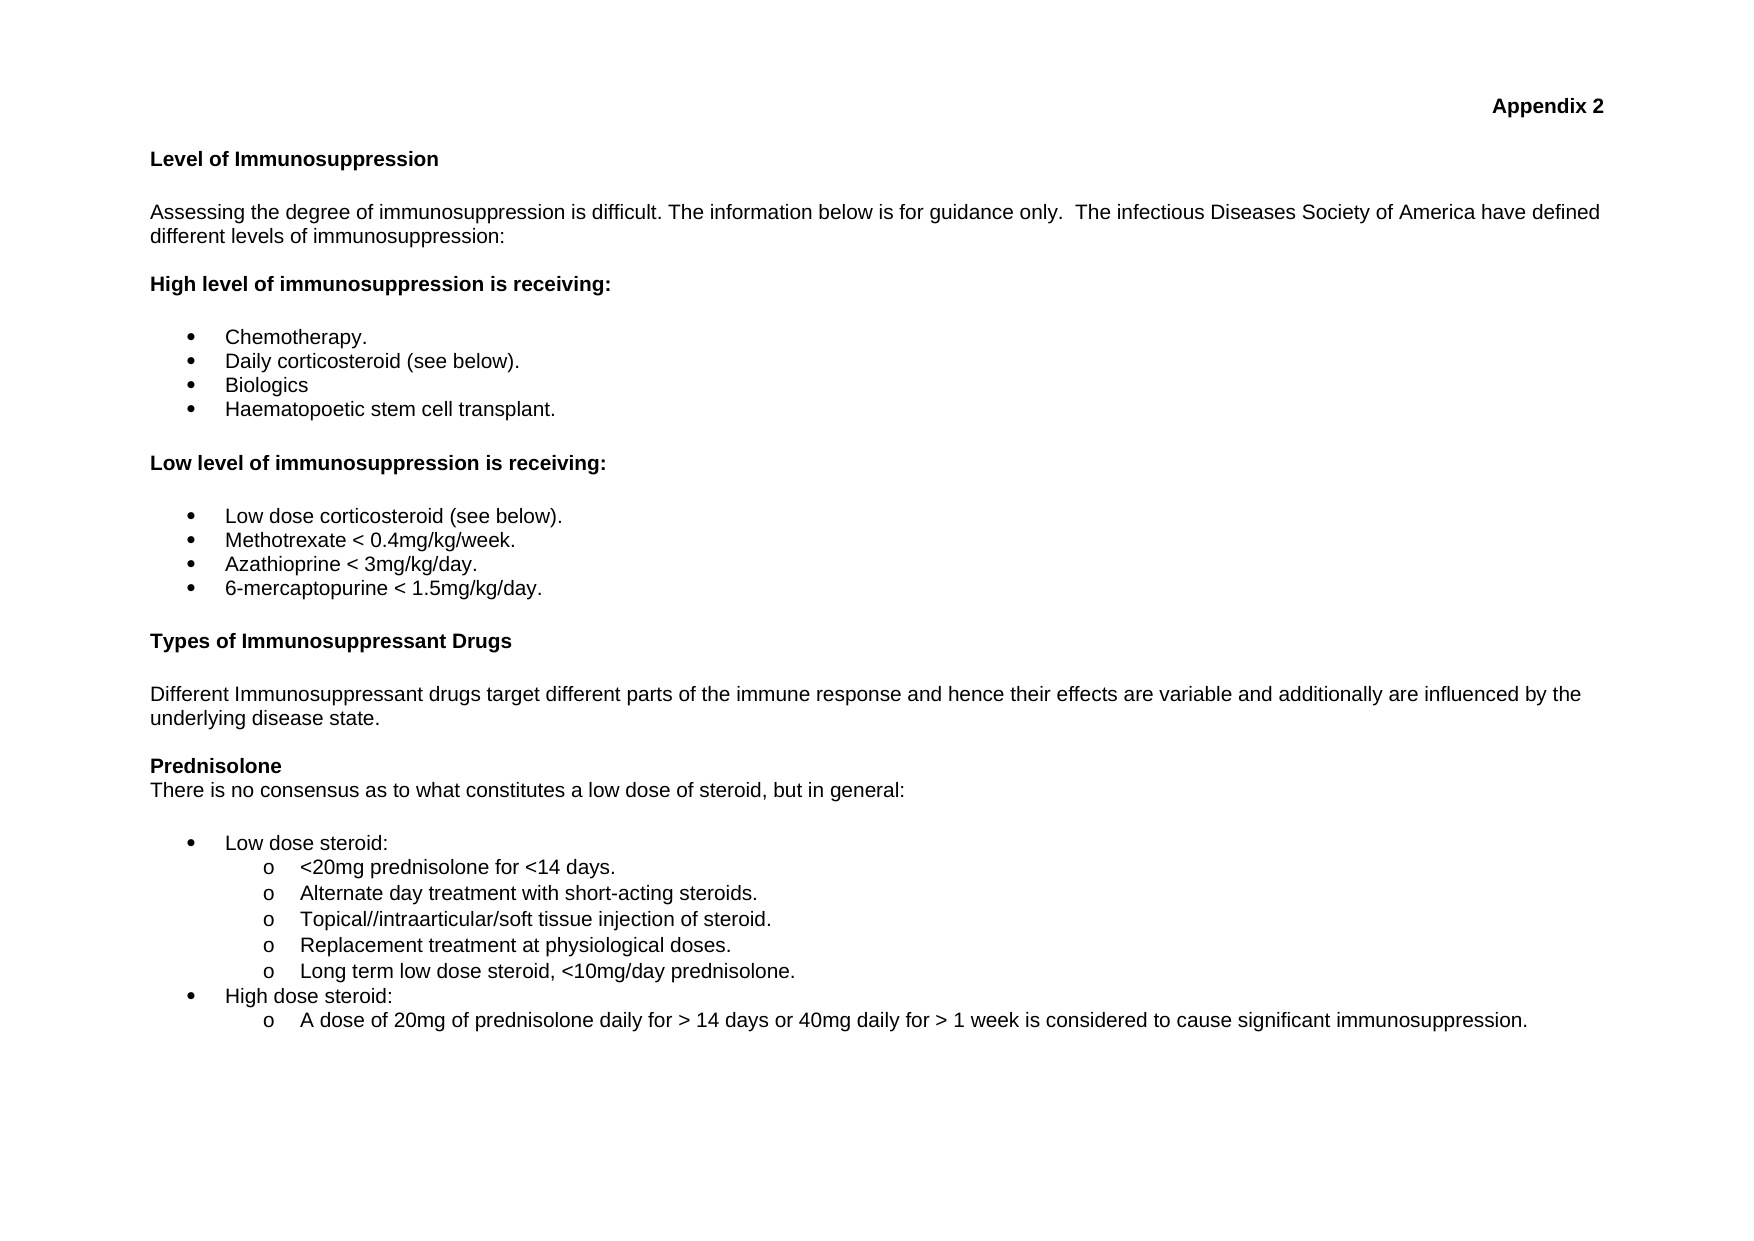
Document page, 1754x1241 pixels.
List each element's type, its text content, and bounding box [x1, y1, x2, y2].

list 6-mercaptopurine < 1.5mg/kg/day. [187, 576, 1604, 600]
text Types of Immunosuppressant Drugs [150, 629, 1604, 653]
list Low dose steroid: [187, 831, 1604, 855]
text Appendix 2 [150, 94, 1604, 118]
list Haematopoetic stem cell transplant. [187, 397, 1604, 421]
list Low dose corticosteroid (see below). [187, 503, 1604, 528]
list Alternate day treatment with short-acting steroids. [262, 881, 1604, 907]
text High level of immunosuppression is receiving: [150, 272, 1604, 296]
list Replacement treatment at physiological doses. [262, 933, 1604, 958]
list Biologics [187, 373, 1604, 397]
list Azathioprine < 3mg/kg/day. [187, 552, 1604, 576]
list <20mg prednisolone for <14 days. [262, 855, 1604, 881]
text Assessing the degree of immunosuppression is difficult. The information below is for guidance only. The infectious Diseases Society of America have defined different levels of immunosuppression: [150, 200, 1604, 248]
text Different Immunosuppressant drugs target different parts of the immune response and hence their effects are variable and additionally are influenced by the underlying disease state. [150, 682, 1604, 730]
list Long term low dose steroid, <10mg/day prednisolone. [262, 958, 1604, 984]
list Chemotherapy. [187, 325, 1604, 349]
list Daily corticosteroid (see below). [187, 349, 1604, 373]
text There is no consensus as to what constitutes a low dose of steroid, but in general: [150, 778, 1604, 802]
list High dose steroid: [187, 984, 1604, 1008]
text Low level of immunosuppression is receiving: [150, 450, 1604, 474]
text Prednisolone [150, 754, 1604, 778]
list Topical//intraarticular/soft tissue injection of steroid. [262, 907, 1604, 933]
text Level of Immunosuppression [150, 147, 1604, 171]
list Methotrexate < 0.4mg/kg/week. [187, 528, 1604, 552]
list A dose of 20mg of prednisolone daily for > 14 days or 40mg daily for > 1 week is considered to cause significant immunosuppression. [262, 1008, 1604, 1034]
